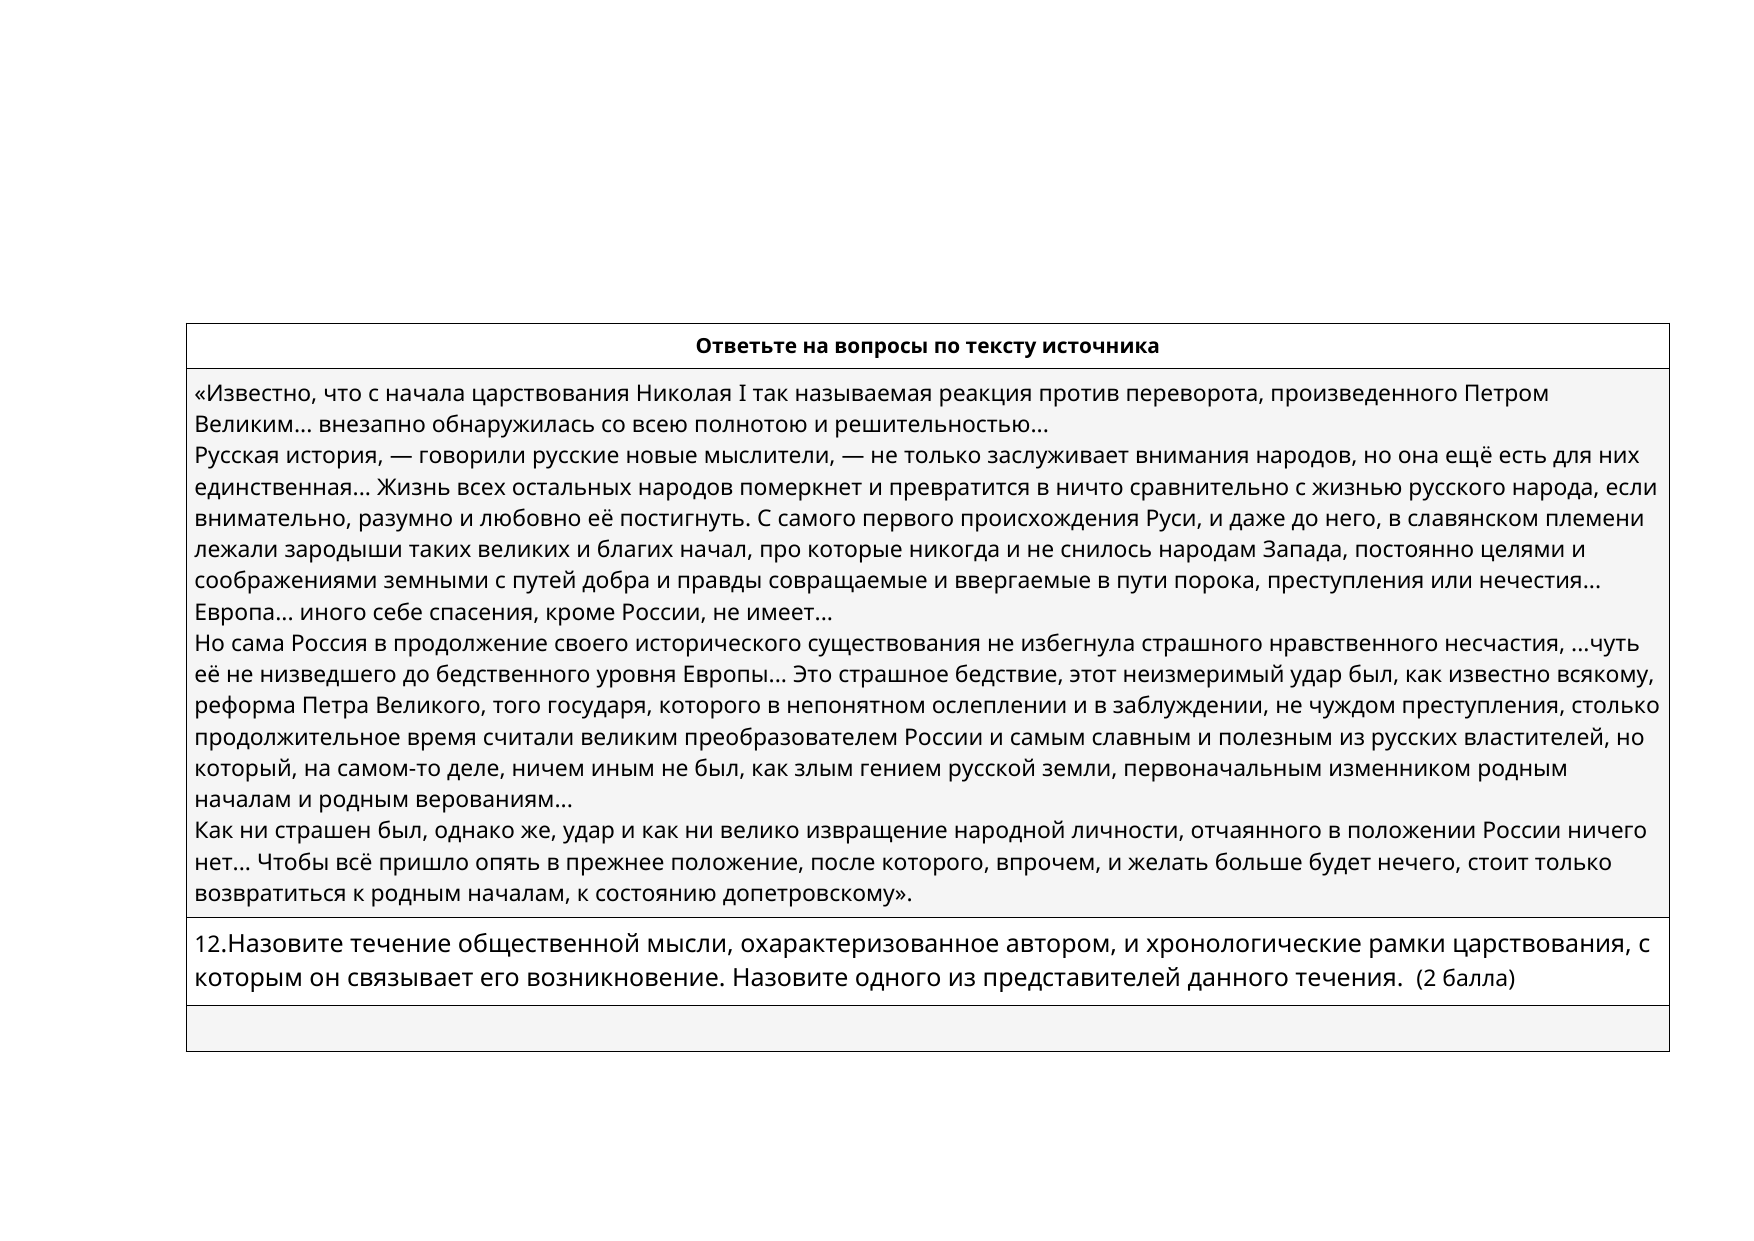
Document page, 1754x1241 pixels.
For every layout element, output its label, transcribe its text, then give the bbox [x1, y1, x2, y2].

table_header Ответьте на вопросы по тексту источника [187, 324, 1669, 368]
table_cell «Известно, что с начала царствования Николая I так называемая реакция против переворота, произведенного Петром Великим... внезапно обнаружилась со всею полнотою и решительностью... Русская история, — говорили русские новые мыслители, — не только заслуживает внимания народов, но она ещё есть для них единственная... Жизнь всех остальных народов померкнет и превратится в ничто сравнительно с жизнью русского народа, если внимательно, разумно и любовно её постигнуть. С самого первого происхождения Руси, и даже до него, в славянском племени лежали зародыши таких великих и благих начал, про которые никогда и не снилось народам Запада, постоянно целями и соображениями земными с путей добра и правды совращаемые и ввергаемые в пути порока, преступления или нечестия... Европа... иного себе спасения, кроме России, не имеет... Но сама Россия в продолжение своего исторического существования не избегнула страшного нравственного несчастия, ...чуть её не низведшего до бедственного уровня Европы... Это страшное бедствие, этот неизмеримый удар был, как известно всякому, реформа Петра Великого, того государя, которого в непонятном ослеплении и в заблуждении, не чуждом преступления, столько продолжительное время считали великим преобразователем России и самым славным и полезным из русских властителей, но который, на самом-то деле, ничем иным не был, как злым гением русской земли, первоначальным изменником родным началам и родным верованиям... Как ни страшен был, однако же, удар и как ни велико извращение народной личности, отчаянного в положении России ничего нет... Чтобы всё пришло опять в прежнее положение, после которого, впрочем, и желать больше будет нечего, стоит только возвратиться к родным началам, к состоянию допетровскому». [187, 369, 1669, 917]
table_cell 12.Назовите течение общественной мысли, охарактеризованное автором, и хронологические рамки царствования, с которым он связывает его возникновение. Назовите одного из представителей данного течения. (2 балла) [187, 918, 1669, 1005]
table_cell [187, 1006, 1669, 1051]
